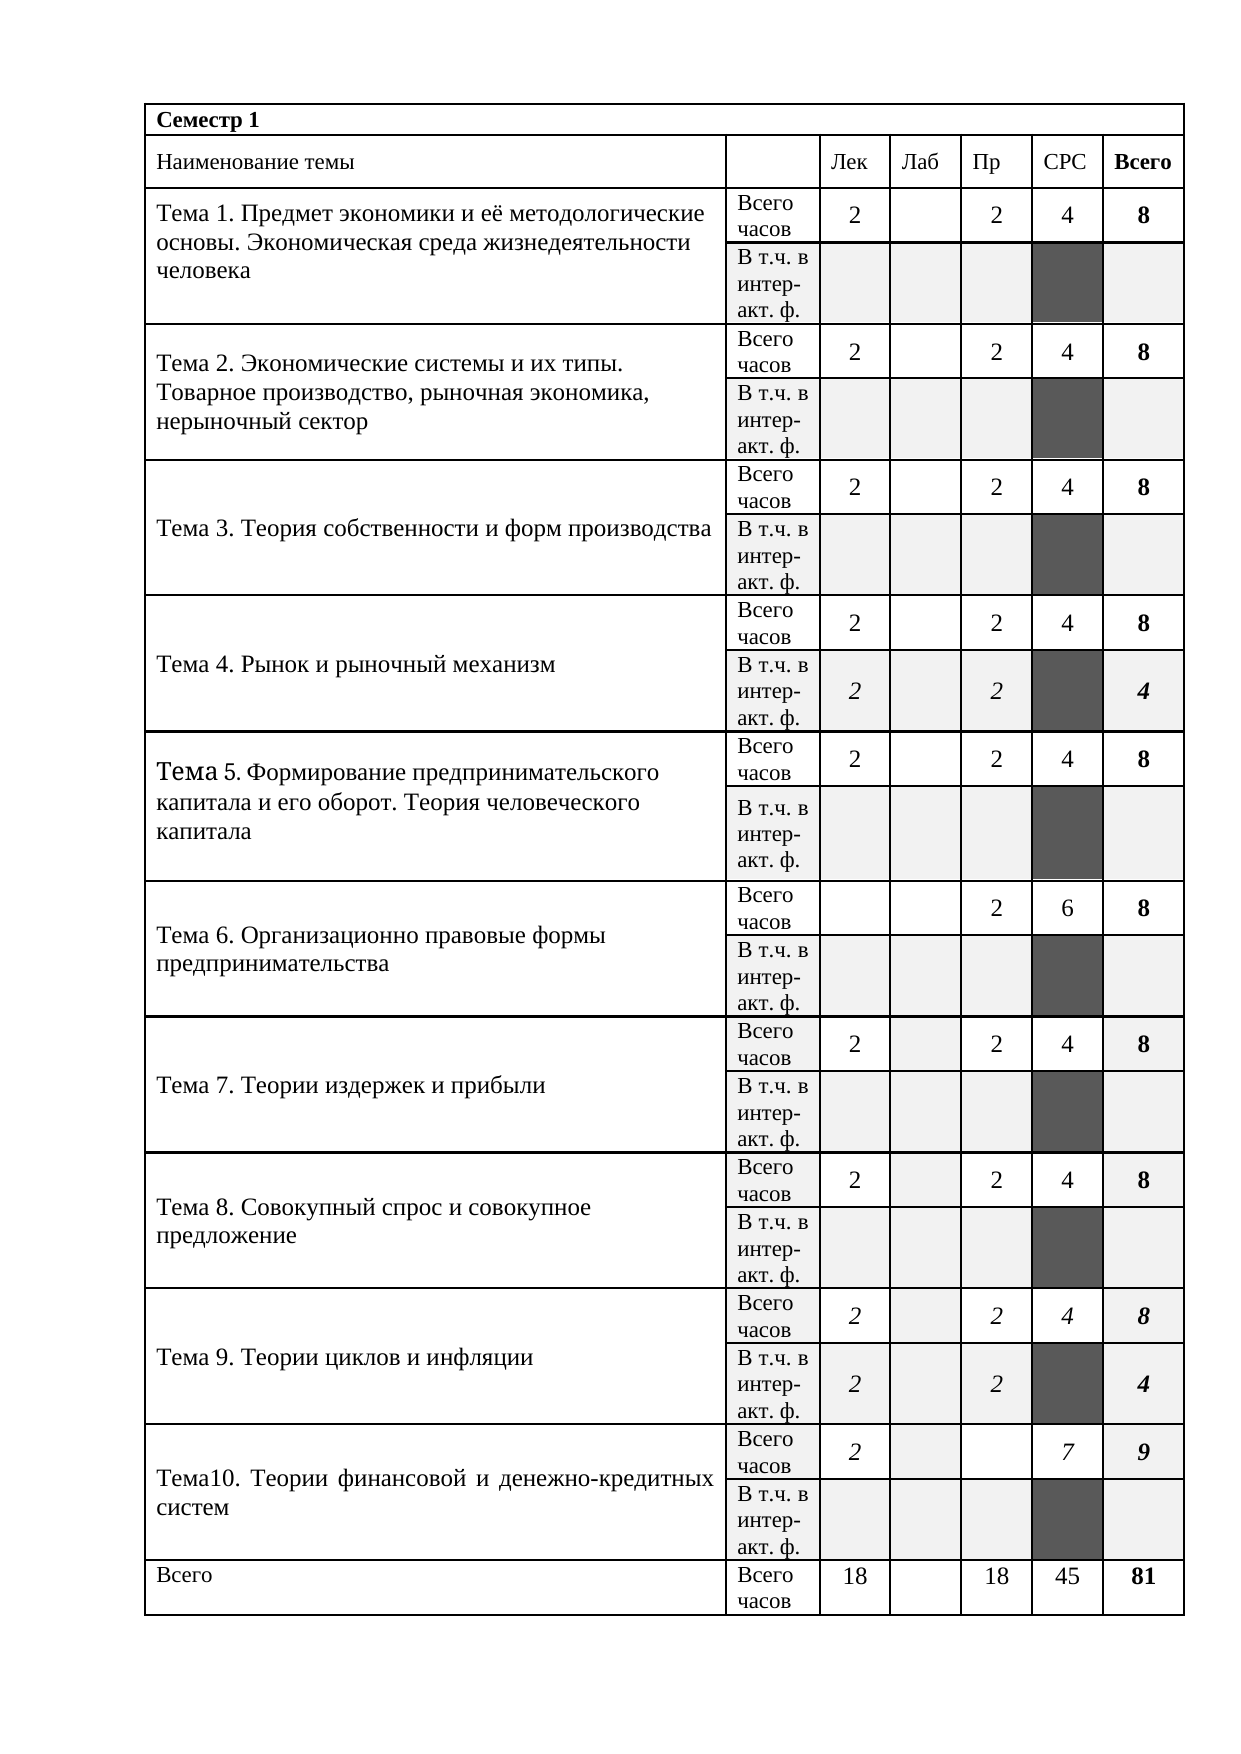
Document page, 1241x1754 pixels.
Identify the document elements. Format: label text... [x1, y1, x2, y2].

table_cell [962, 787, 1031, 879]
table_cell Всего часов [727, 1425, 819, 1478]
table_cell 2 [821, 461, 889, 513]
table_cell [891, 1208, 960, 1287]
table_cell 8 [1104, 1154, 1183, 1206]
table_cell [1033, 651, 1102, 730]
table_cell [962, 1480, 1031, 1559]
table_cell 2 [821, 1344, 889, 1423]
table_cell 8 [1104, 189, 1183, 241]
table_cell [891, 936, 960, 1015]
table_cell Всего часов [727, 733, 819, 785]
table_cell 4 [1033, 189, 1102, 241]
table_cell Всего часов [727, 882, 819, 934]
table_cell 2 [821, 596, 889, 649]
table_cell 2 [821, 1154, 889, 1206]
table_cell [821, 244, 889, 322]
table_header Семестр 1 [146, 105, 1183, 133]
table_cell [891, 1561, 960, 1614]
table_cell Тема 5. Формирование предпринимательского капитала и его оборот. Теория человеческого капитала [146, 733, 725, 879]
table_cell [891, 515, 960, 594]
table_cell Пр [962, 136, 1031, 187]
table_cell Всего часов [727, 596, 819, 649]
table_cell 4 [1033, 461, 1102, 513]
table_cell [1033, 1072, 1102, 1151]
table_cell 2 [821, 733, 889, 785]
table_cell [821, 379, 889, 458]
table_cell [1104, 379, 1183, 458]
table_cell В т.ч. в интер-акт. ф. [727, 515, 819, 594]
table_cell 8 [1104, 882, 1183, 934]
table_cell [962, 1425, 1031, 1478]
table_cell [821, 1480, 889, 1559]
table_cell 4 [1104, 651, 1183, 730]
table_cell [891, 1154, 960, 1206]
table_cell 8 [1104, 733, 1183, 785]
table_cell [1033, 244, 1102, 322]
table_cell 2 [962, 325, 1031, 377]
table_cell [1033, 936, 1102, 1015]
table_cell Наименование темы [146, 136, 725, 187]
table_cell [962, 1072, 1031, 1151]
table_cell СРС [1033, 136, 1102, 187]
table_cell Лаб [891, 136, 960, 187]
table_cell В т.ч. в интер-акт. ф. [727, 379, 819, 458]
table_cell 2 [962, 733, 1031, 785]
table_cell [1033, 515, 1102, 594]
table_cell 18 [821, 1561, 889, 1614]
table_cell [891, 882, 960, 934]
table_cell 2 [962, 651, 1031, 730]
table_cell 4 [1104, 1344, 1183, 1423]
table_cell Всего часов [727, 461, 819, 513]
table_cell [1104, 936, 1183, 1015]
table_cell Всего часов [727, 1289, 819, 1342]
table_cell 2 [821, 1425, 889, 1478]
table_cell [1104, 1072, 1183, 1151]
table_cell [1033, 1208, 1102, 1287]
table_cell [962, 244, 1031, 322]
table_cell 4 [1033, 596, 1102, 649]
table_cell [821, 1072, 889, 1151]
table_cell Всего часов [727, 1561, 819, 1614]
table_cell 8 [1104, 596, 1183, 649]
table_cell 4 [1033, 1154, 1102, 1206]
table_cell 2 [962, 461, 1031, 513]
table_cell 2 [962, 189, 1031, 241]
table_cell 9 [1104, 1425, 1183, 1478]
table_cell Всего часов [727, 1154, 819, 1206]
table_cell Всего часов [727, 189, 819, 241]
table_cell 2 [962, 1289, 1031, 1342]
table_cell Всего часов [727, 325, 819, 377]
table_cell [891, 651, 960, 730]
table_cell В т.ч. в интер-акт. ф. [727, 936, 819, 1015]
table_cell 81 [1104, 1561, 1183, 1614]
table_cell Тема10. Теории финансовой и денежно-кредитных систем [146, 1425, 725, 1559]
table_cell Тема 8. Совокупный спрос и совокупное предложение [146, 1154, 725, 1287]
table_cell [891, 1344, 960, 1423]
table_cell Тема 3. Теория собственности и форм производства [146, 461, 725, 594]
table_cell 8 [1104, 1289, 1183, 1342]
table_cell Всего [146, 1561, 725, 1614]
table_cell [891, 1289, 960, 1342]
table_cell В т.ч. в интер-акт. ф. [727, 651, 819, 730]
table_cell [727, 136, 819, 187]
table_cell В т.ч. в интер-акт. ф. [727, 1344, 819, 1423]
table_cell [891, 1072, 960, 1151]
table_cell Лек [821, 136, 889, 187]
table_cell [1104, 244, 1183, 322]
table_cell 2 [821, 189, 889, 241]
table_cell [1033, 787, 1102, 879]
table_cell [1033, 1480, 1102, 1559]
table_cell [962, 515, 1031, 594]
table_cell 2 [962, 1344, 1031, 1423]
table_cell В т.ч. в интер-акт. ф. [727, 1480, 819, 1559]
table_cell Тема 2. Экономические системы и их типы. Товарное производство, рыночная экономика, нерыночный сектор [146, 325, 725, 458]
table_cell Всего [1104, 136, 1183, 187]
table_cell В т.ч. в интер-акт. ф. [727, 1072, 819, 1151]
table_cell [891, 1018, 960, 1070]
table_cell [821, 787, 889, 879]
table_cell [1104, 787, 1183, 879]
table_cell 2 [962, 596, 1031, 649]
table_cell 2 [821, 1289, 889, 1342]
table_cell [891, 379, 960, 458]
table_cell [891, 189, 960, 241]
table_cell 2 [821, 325, 889, 377]
table_cell 2 [962, 1154, 1031, 1206]
table_cell Тема 6. Организационно правовые формы предпринимательства [146, 882, 725, 1015]
table_cell [1033, 1344, 1102, 1423]
table_cell 18 [962, 1561, 1031, 1614]
table_cell 8 [1104, 461, 1183, 513]
table_cell [1104, 1208, 1183, 1287]
table_cell 4 [1033, 1289, 1102, 1342]
table_cell 7 [1033, 1425, 1102, 1478]
table_cell 2 [821, 1018, 889, 1070]
table_cell [891, 596, 960, 649]
table_cell [891, 244, 960, 322]
table_cell [821, 936, 889, 1015]
table_cell 8 [1104, 1018, 1183, 1070]
table_cell Тема 4. Рынок и рыночный механизм [146, 596, 725, 730]
table_cell [891, 461, 960, 513]
table_cell 2 [962, 882, 1031, 934]
table_cell [1033, 379, 1102, 458]
table_cell В т.ч. в интер-акт. ф. [727, 1208, 819, 1287]
table_cell [821, 1208, 889, 1287]
table_cell [962, 379, 1031, 458]
table_cell 8 [1104, 325, 1183, 377]
table_cell [962, 936, 1031, 1015]
table_cell Тема 1. Предмет экономики и её методологические основы. Экономическая среда жизнедеятельности человека [146, 189, 725, 322]
table_cell 4 [1033, 325, 1102, 377]
table_cell [821, 882, 889, 934]
table_cell 45 [1033, 1561, 1102, 1614]
table_cell 2 [962, 1018, 1031, 1070]
table_cell Всего часов [727, 1018, 819, 1070]
table_cell [891, 787, 960, 879]
table_cell [891, 733, 960, 785]
table_cell [891, 1480, 960, 1559]
table_cell [821, 515, 889, 594]
table_cell 4 [1033, 733, 1102, 785]
table_cell Тема 9. Теории циклов и инфляции [146, 1289, 725, 1423]
table_cell В т.ч. в интер-акт. ф. [727, 787, 819, 879]
table_cell [1104, 515, 1183, 594]
table_cell 4 [1033, 1018, 1102, 1070]
table_cell 2 [821, 651, 889, 730]
table_cell В т.ч. в интер-акт. ф. [727, 244, 819, 322]
table_cell Тема 7. Теории издержек и прибыли [146, 1018, 725, 1151]
table_cell [891, 325, 960, 377]
table_cell [1104, 1480, 1183, 1559]
table_cell [962, 1208, 1031, 1287]
table_cell [891, 1425, 960, 1478]
table_cell 6 [1033, 882, 1102, 934]
